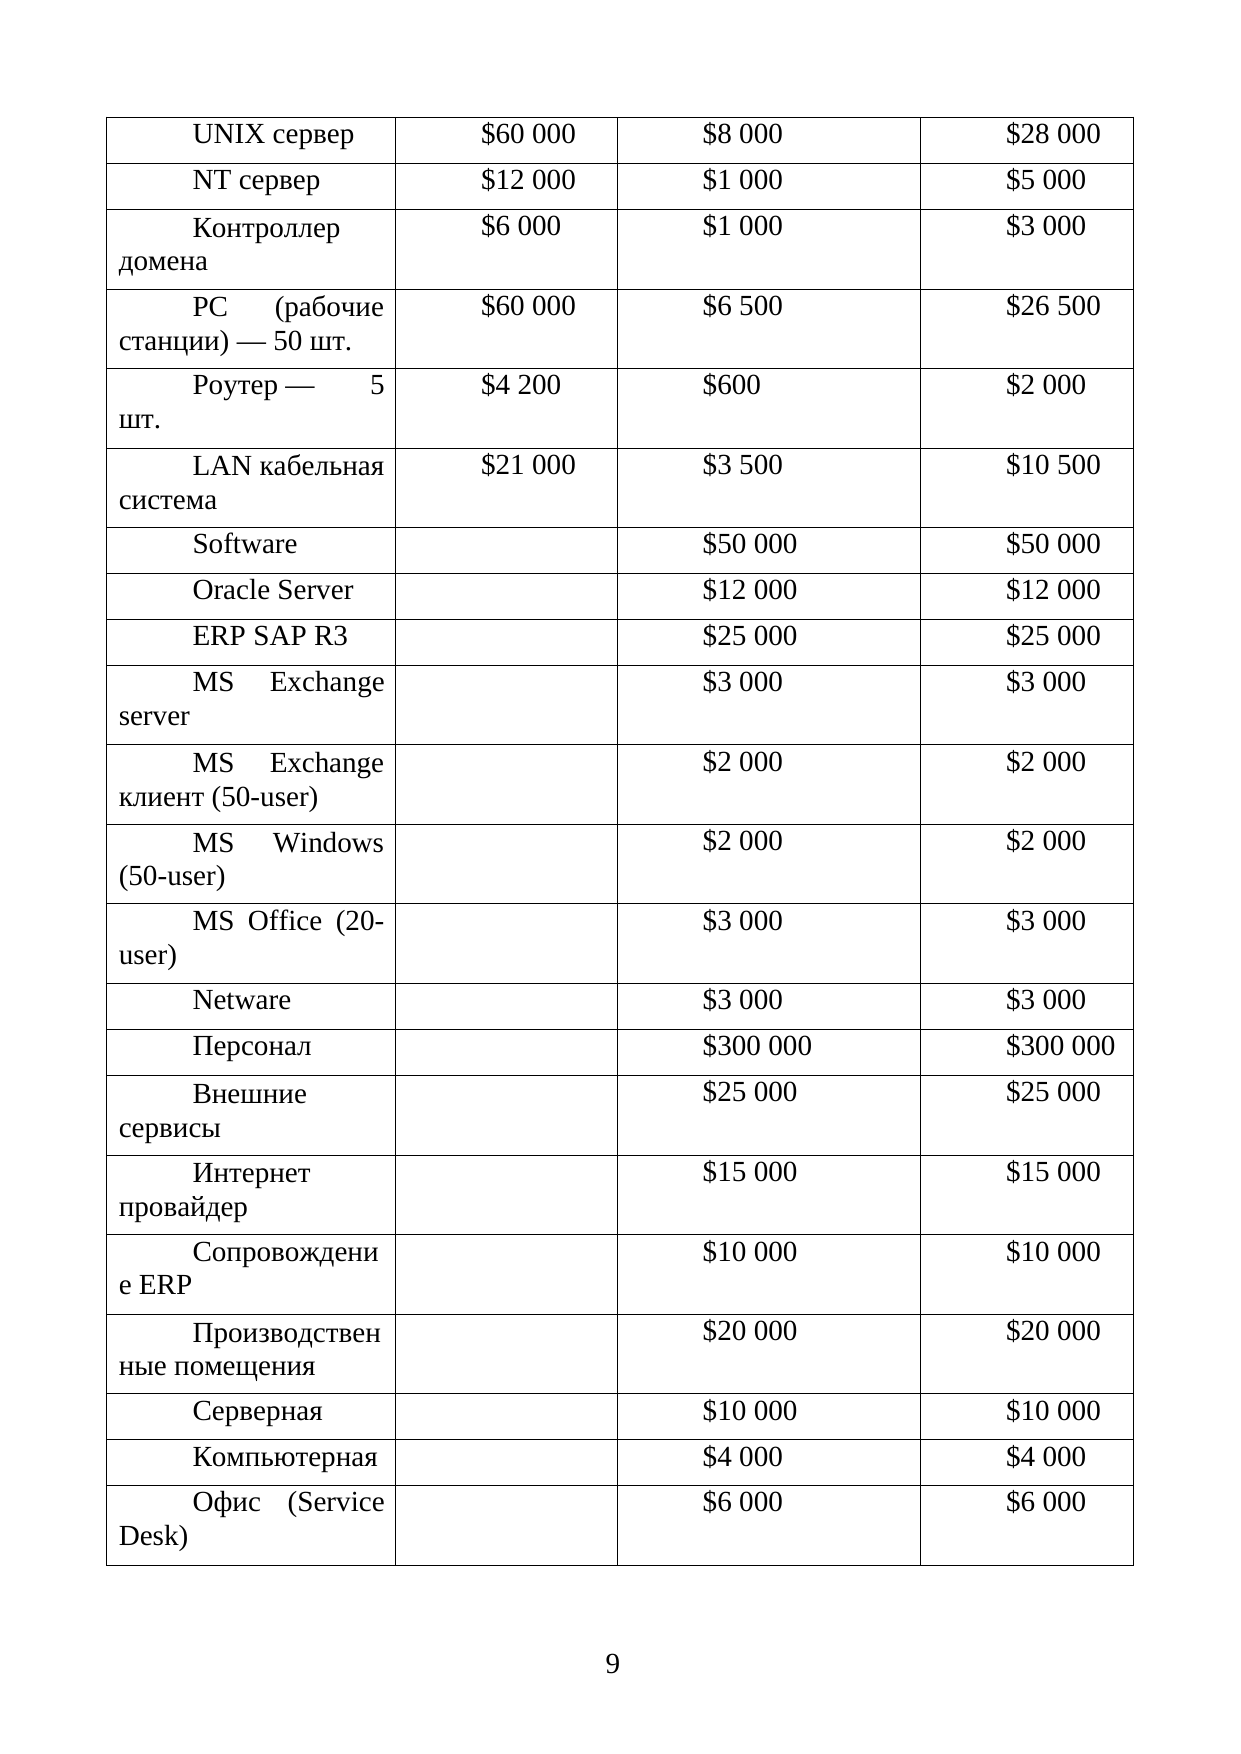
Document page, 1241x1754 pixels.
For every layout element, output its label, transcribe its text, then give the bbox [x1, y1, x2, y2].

table_cell $4 000 [921, 1440, 1133, 1485]
table_cell $6 500 [618, 290, 920, 368]
table_cell $3 000 [921, 210, 1133, 288]
table_cell $2 000 [618, 825, 920, 903]
table_cell Внешние сервисы [107, 1076, 395, 1154]
table_cell [396, 904, 617, 983]
table_cell MS Exchange клиент (50-user) [107, 745, 395, 824]
table_header $60 000 [396, 118, 617, 163]
table_cell $3 000 [618, 666, 920, 744]
table_cell $50 000 [921, 528, 1133, 573]
table_cell $6 000 [396, 210, 617, 288]
table_cell MS Exchange server [107, 666, 395, 744]
table_cell $4 200 [396, 369, 617, 447]
table_cell [396, 1156, 617, 1234]
table_cell [396, 984, 617, 1029]
table_cell $6 000 [618, 1486, 920, 1565]
table_cell $3 000 [921, 984, 1133, 1029]
table_cell Роутер — 5 шт. [107, 369, 395, 447]
table_cell $12 000 [921, 574, 1133, 619]
table_cell $20 000 [921, 1315, 1133, 1393]
table_cell $1 000 [618, 164, 920, 209]
table_cell $25 000 [618, 620, 920, 665]
table_cell $600 [618, 369, 920, 447]
table_cell $10 000 [618, 1235, 920, 1314]
table_cell $2 000 [921, 369, 1133, 447]
table_cell $3 000 [618, 904, 920, 983]
table_cell $12 000 [618, 574, 920, 619]
table_cell Контроллер домена [107, 210, 395, 288]
table_cell $15 000 [921, 1156, 1133, 1234]
table_cell Software [107, 528, 395, 573]
table_cell [396, 574, 617, 619]
table_cell [396, 1030, 617, 1075]
table_cell $300 000 [921, 1030, 1133, 1075]
table_cell $26 500 [921, 290, 1133, 368]
table_cell $2 000 [618, 745, 920, 824]
table_cell [396, 620, 617, 665]
table_cell Интернет провайдер [107, 1156, 395, 1234]
table_cell $3 500 [618, 449, 920, 527]
table_cell [396, 1440, 617, 1485]
table_cell $300 000 [618, 1030, 920, 1075]
table_cell $10 000 [921, 1235, 1133, 1314]
table_cell [396, 528, 617, 573]
table_cell $10 000 [618, 1394, 920, 1439]
table_cell $3 000 [921, 666, 1133, 744]
table_cell [396, 1394, 617, 1439]
table_cell [396, 1076, 617, 1154]
table_cell Netware [107, 984, 395, 1029]
table_cell [396, 666, 617, 744]
table_cell $20 000 [618, 1315, 920, 1393]
table_cell $25 000 [921, 1076, 1133, 1154]
table_cell $10 000 [921, 1394, 1133, 1439]
table_cell $1 000 [618, 210, 920, 288]
table_cell ERP SAP R3 [107, 620, 395, 665]
table_cell [396, 745, 617, 824]
table_cell $6 000 [921, 1486, 1133, 1565]
table_header $8 000 [618, 118, 920, 163]
table_cell Персонал [107, 1030, 395, 1075]
table_cell $21 000 [396, 449, 617, 527]
table_cell Производствен ные помещения [107, 1315, 395, 1393]
table_cell $10 500 [921, 449, 1133, 527]
table_cell $12 000 [396, 164, 617, 209]
table_cell MS Office (20- user) [107, 904, 395, 983]
table_cell Сопровождени е ERP [107, 1235, 395, 1314]
table_header UNIX сервер [107, 118, 395, 163]
table_cell $3 000 [921, 904, 1133, 983]
table_cell $2 000 [921, 825, 1133, 903]
table_cell $3 000 [618, 984, 920, 1029]
table_cell Oracle Server [107, 574, 395, 619]
table_cell $15 000 [618, 1156, 920, 1234]
table_cell $50 000 [618, 528, 920, 573]
table_cell $2 000 [921, 745, 1133, 824]
table_cell [396, 1486, 617, 1565]
table_cell $60 000 [396, 290, 617, 368]
table_cell LAN кабельная система [107, 449, 395, 527]
table_cell MS Windows (50-user) [107, 825, 395, 903]
table_cell PC (рабочие станции) — 50 шт. [107, 290, 395, 368]
table_cell [396, 825, 617, 903]
table_cell Серверная [107, 1394, 395, 1439]
table_cell Офис (Service Desk) [107, 1486, 395, 1565]
table_cell [396, 1315, 617, 1393]
table_cell $5 000 [921, 164, 1133, 209]
table_header $28 000 [921, 118, 1133, 163]
table_cell Компьютерная [107, 1440, 395, 1485]
table_cell $25 000 [618, 1076, 920, 1154]
table_cell NT сервер [107, 164, 395, 209]
table_cell $25 000 [921, 620, 1133, 665]
table_cell $4 000 [618, 1440, 920, 1485]
table_cell [396, 1235, 617, 1314]
